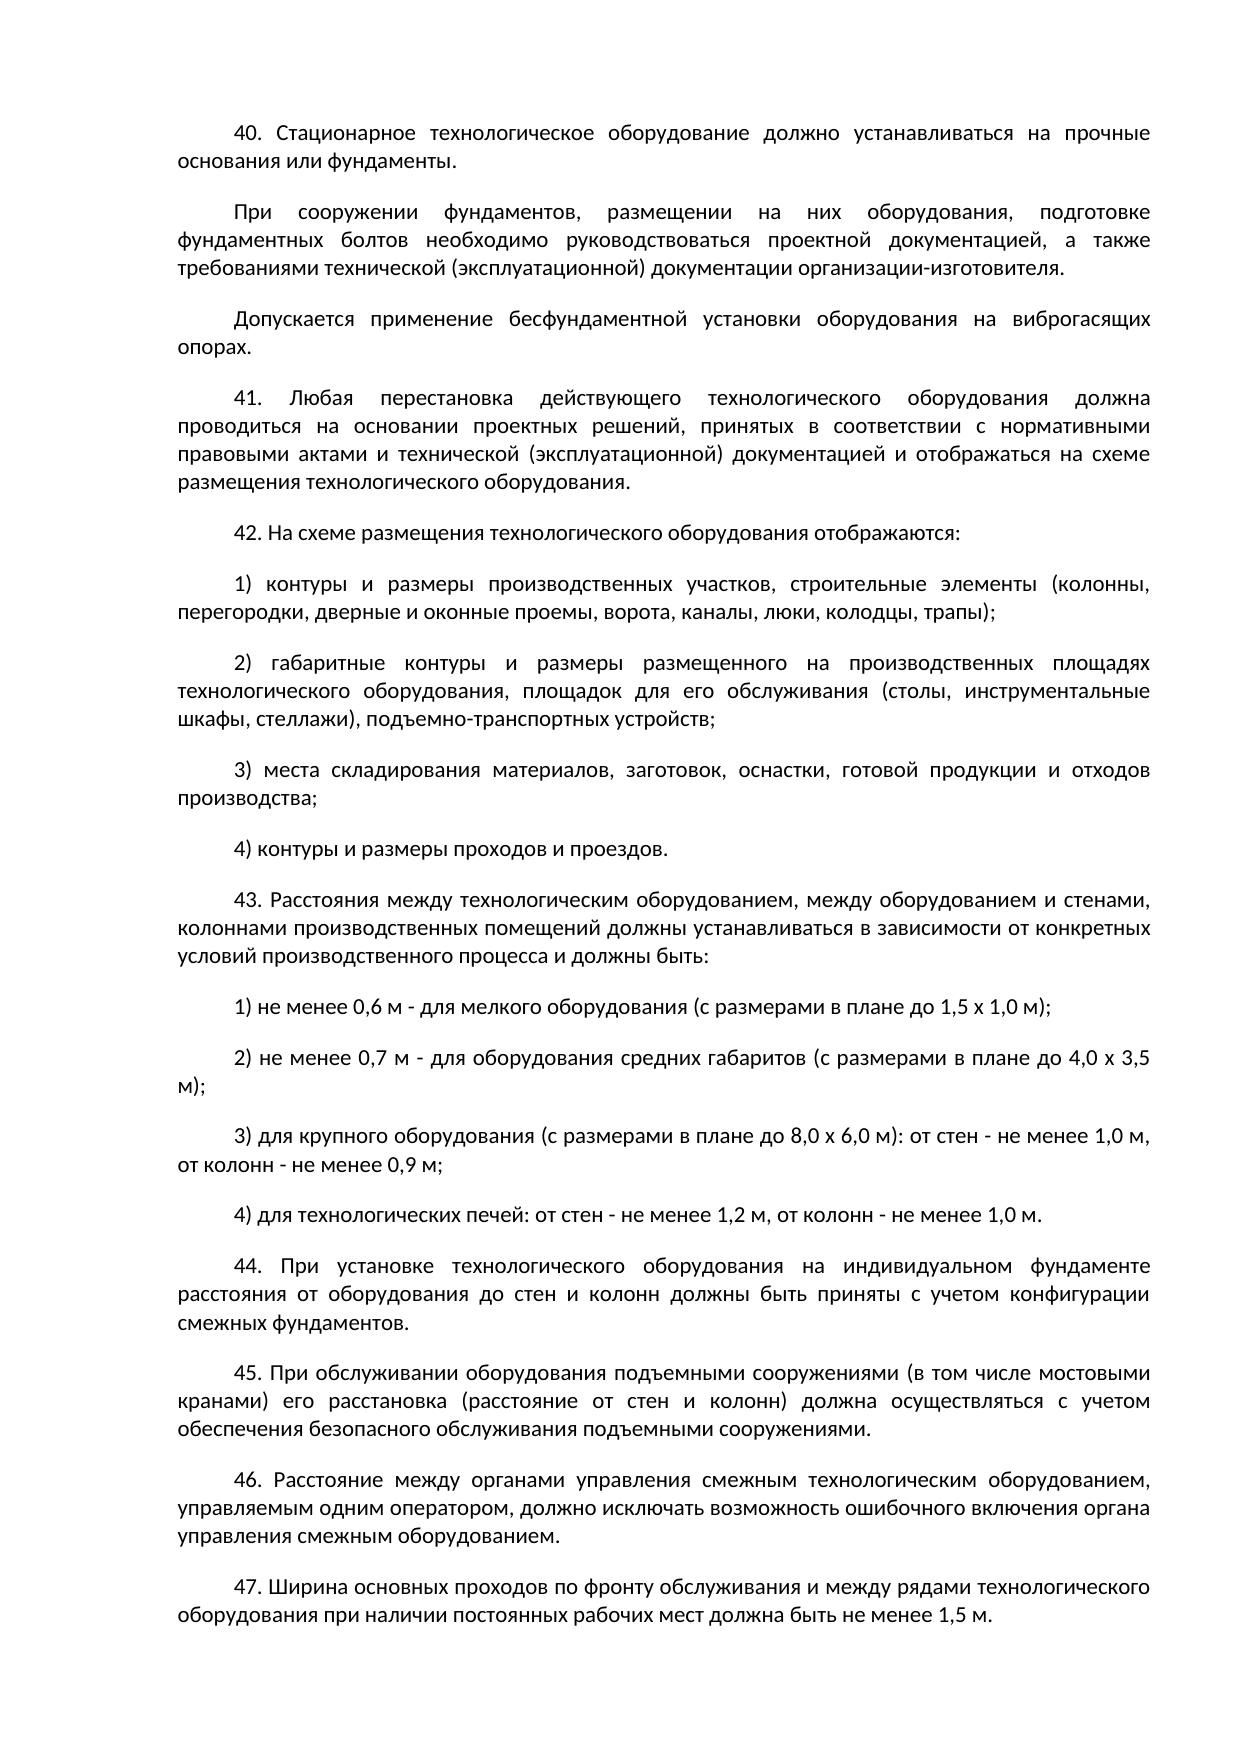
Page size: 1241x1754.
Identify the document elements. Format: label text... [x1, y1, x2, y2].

text 45. При обслуживании оборудования подъемными сооружениями (в том числе мостовыми кранами) его расстановка (расстояние от стен и колонн) должна осуществляться с учетом обеспечения безопасного обслуживания подъемными сооружениями. [177, 1358, 1152, 1443]
text 46. Расстояние между органами управления смежным технологическим оборудованием, управляемым одним оператором, должно исключать возможность ошибочного включения органа управления смежным оборудованием. [177, 1466, 1152, 1549]
text 41. Любая перестановка действующего технологического оборудования должна проводиться на основании проектных решений, принятых в соответствии с нормативными правовыми актами и технической (эксплуатационной) документацией и отображаться на схеме размещения технологического оборудования. [177, 383, 1152, 495]
text 4) контуры и размеры проходов и проездов. [177, 834, 1152, 862]
text 42. На схеме размещения технологического оборудования отображаются: [177, 518, 1152, 546]
text 40. Стационарное технологическое оборудование должно устанавливаться на прочные основания или фундаменты. [177, 118, 1152, 174]
text 1) не менее 0,6 м - для мелкого оборудования (с размерами в плане до 1,5 x 1,0 м); [177, 992, 1152, 1020]
text 43. Расстояния между технологическим оборудованием, между оборудованием и стенами, колоннами производственных помещений должны устанавливаться в зависимости от конкретных условий производственного процесса и должны быть: [177, 885, 1152, 969]
text 47. Ширина основных проходов по фронту обслуживания и между рядами технологического оборудования при наличии постоянных рабочих мест должна быть не менее 1,5 м. [177, 1572, 1152, 1628]
text 2) габаритные контуры и размеры размещенного на производственных площадях технологического оборудования, площадок для его обслуживания (столы, инструментальные шкафы, стеллажи), подъемно-транспортных устройств; [177, 648, 1152, 732]
text При сооружении фундаментов, размещении на них оборудования, подготовке фундаментных болтов необходимо руководствоваться проектной документацией, а также требованиями технической (эксплуатационной) документации организации-изготовителя. [177, 197, 1152, 281]
text Допускается применение бесфундаментной установки оборудования на виброгасящих опорах. [177, 304, 1152, 360]
text 3) для крупного оборудования (с размерами в плане до 8,0 x 6,0 м): от стен - не менее 1,0 м, от колонн - не менее 0,9 м; [177, 1122, 1152, 1178]
text 44. При установке технологического оборудования на индивидуальном фундаменте расстояния от оборудования до стен и колонн должны быть приняты с учетом конфигурации смежных фундаментов. [177, 1252, 1152, 1336]
text 2) не менее 0,7 м - для оборудования средних габаритов (с размерами в плане до 4,0 x 3,5 м); [177, 1043, 1152, 1099]
text 1) контуры и размеры производственных участков, строительные элементы (колонны, перегородки, дверные и оконные проемы, ворота, каналы, люки, колодцы, трапы); [177, 569, 1152, 625]
text 4) для технологических печей: от стен - не менее 1,2 м, от колонн - не менее 1,0 м. [177, 1201, 1152, 1229]
text 3) места складирования материалов, заготовок, оснастки, готовой продукции и отходов производства; [177, 755, 1152, 811]
